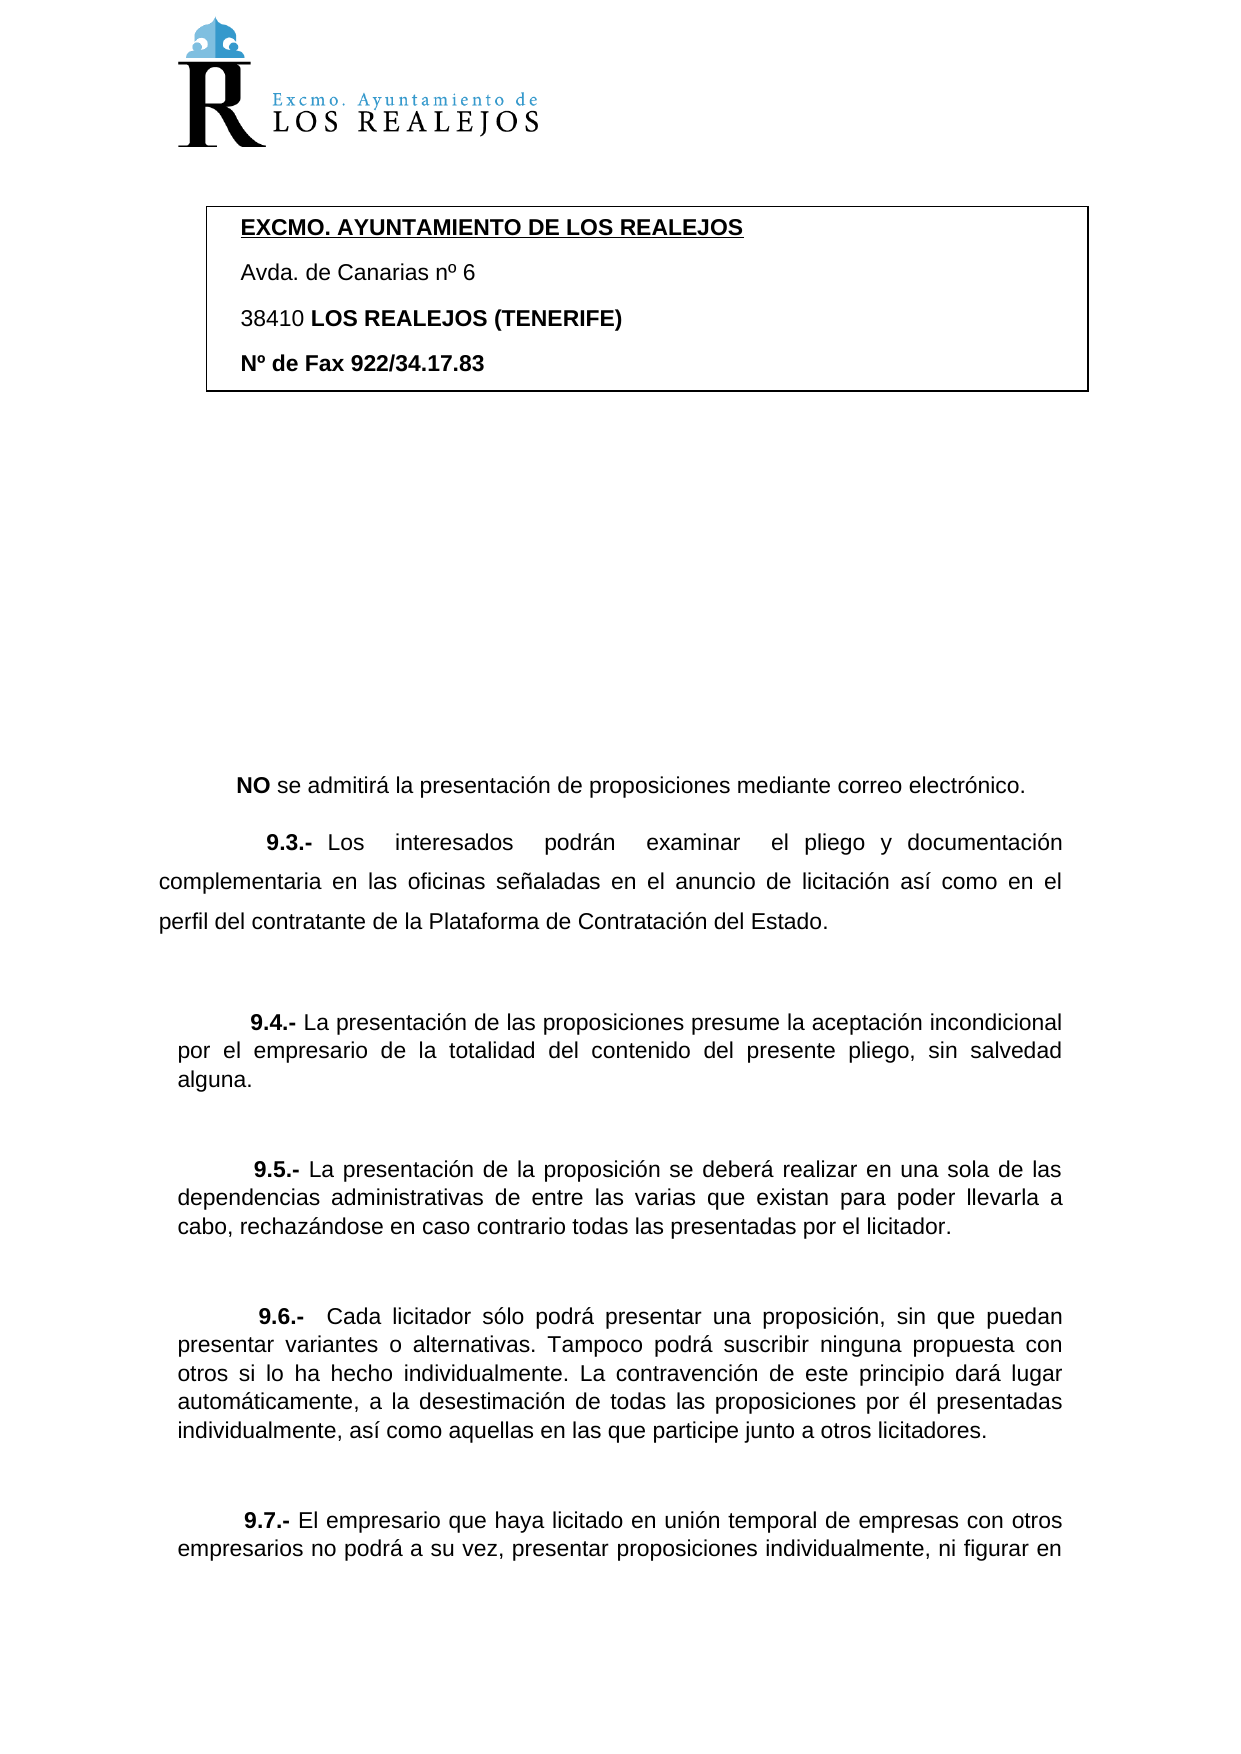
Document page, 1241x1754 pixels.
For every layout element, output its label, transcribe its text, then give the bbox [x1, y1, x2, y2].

text 9.6.- Cada licitador sólo podrá presentar una proposición, sin que puedan presentar variantes o alternativas. Tampoco podrá suscribir ninguna propuesta con otros si lo ha hecho individualmente. La contravención de este principio dará lugar automáticamente, a la desestimación de todas las proposiciones por él presentadas individualmente, así como aquellas en las que participe junto a otros licitadores. [177, 1303, 1063, 1443]
picture [177, 15, 539, 147]
text 9.5.- La presentación de la proposición se deberá realizar en una sola de las dependencias administrativas de entre las varias que existan para poder llevarla a cabo, rechazándose en caso contrario todas las presentadas por el licitador. [177, 1156, 1063, 1239]
text NO se admitirá la presentación de proposiciones mediante correo electrónico. [177, 772, 1063, 799]
text 9.3.- Los interesados podrán examinar el pliego y documentación complementaria en las oficinas señaladas en el anuncio de licitación así como en el perfil del contratante de de Contratación del Estado. [158, 829, 1063, 934]
text 9.4.- La presentación de las proposiciones presume la aceptación incondicional por el empresario de la totalidad del contenido del presente pliego, sin salvedad alguna. [177, 1009, 1063, 1092]
